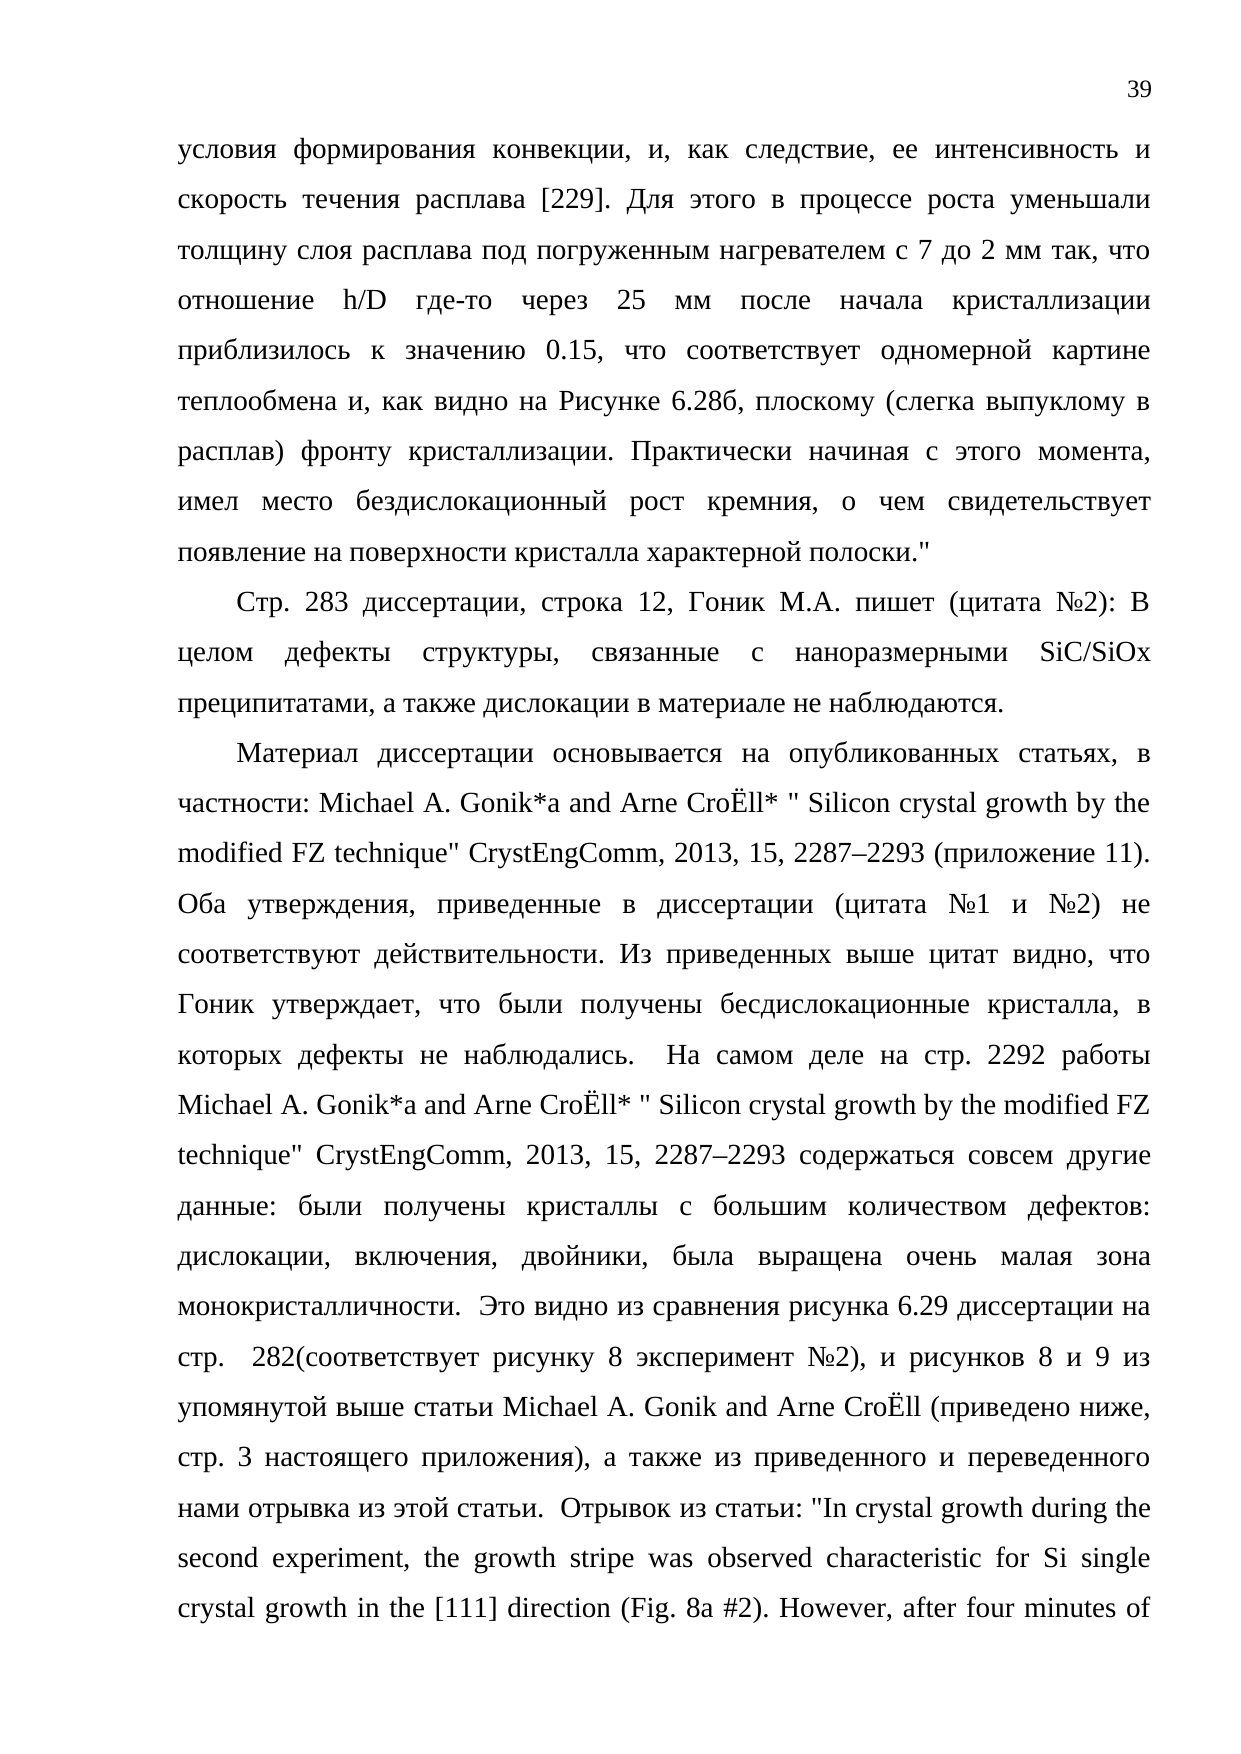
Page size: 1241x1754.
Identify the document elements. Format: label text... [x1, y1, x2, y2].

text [177, 735, 1152, 1624]
text Стр. 283 диссертации, строка 12, Гоник М.А. пишет (цитата №2): В целом дефекты структуры, связанные с наноразмерными SiC/SiOx преципитатами, а также дислокации в материале не наблюдаются. [177, 584, 1152, 718]
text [177, 131, 1152, 567]
